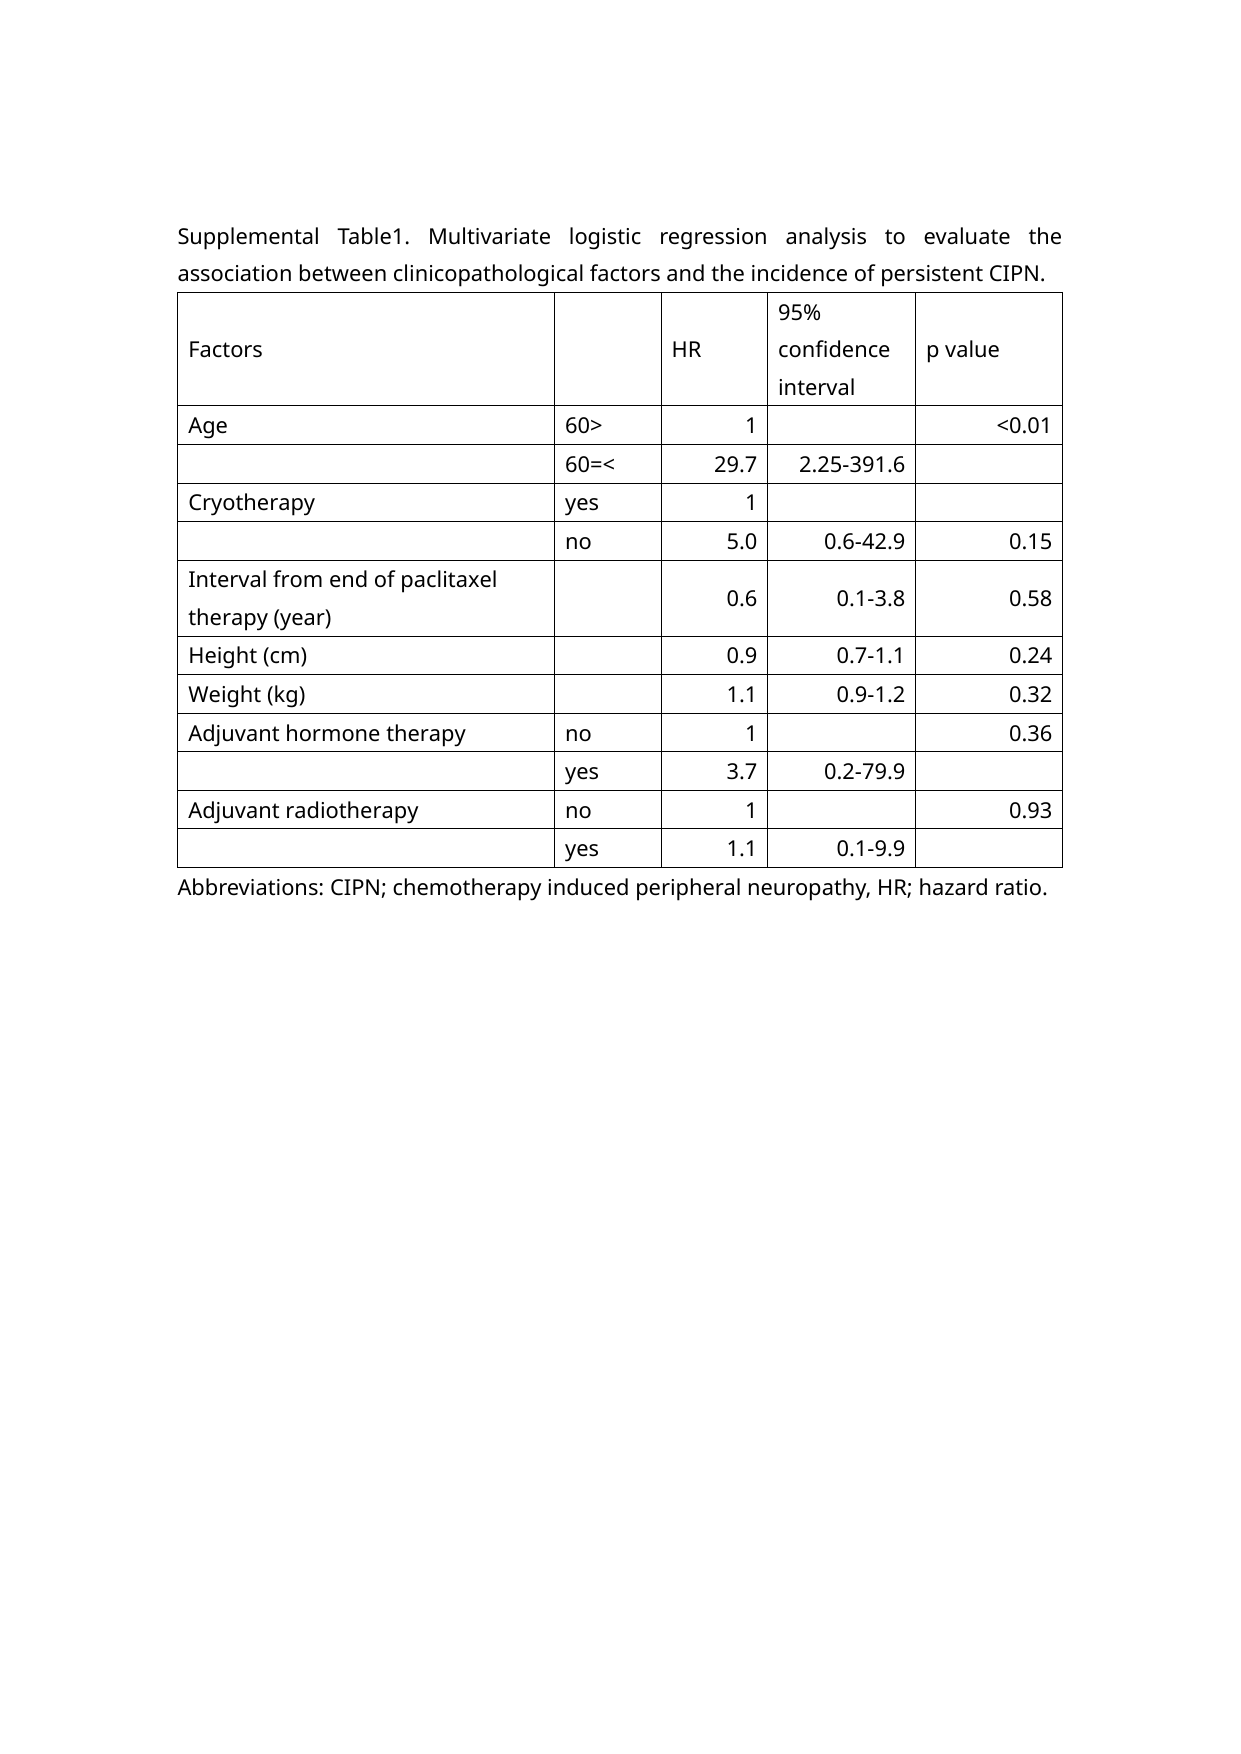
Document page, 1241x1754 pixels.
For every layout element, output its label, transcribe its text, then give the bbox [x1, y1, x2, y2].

table_cell [768, 791, 915, 828]
table_cell [555, 675, 661, 713]
table_cell 3.7 [662, 752, 767, 790]
table_cell [178, 522, 554, 559]
table_cell 0.9-1.2 [768, 675, 915, 713]
table_cell 5.0 [662, 522, 767, 559]
table_cell no [555, 714, 661, 751]
table_cell Interval from end of paclitaxel therapy (year) [178, 561, 554, 636]
table_header p value [916, 293, 1062, 405]
table_cell 0.6 [662, 561, 767, 636]
table_cell 0.32 [916, 675, 1062, 713]
table_header HR [662, 293, 767, 405]
table_cell 29.7 [662, 445, 767, 482]
table_cell 0.2-79.9 [768, 752, 915, 790]
table_cell no [555, 791, 661, 828]
table_cell [916, 752, 1062, 790]
table_cell 0.36 [916, 714, 1062, 751]
table_header [555, 293, 661, 405]
table_cell 0.58 [916, 561, 1062, 636]
table_cell 1 [662, 484, 767, 521]
table_cell [768, 484, 915, 521]
table_cell [768, 406, 915, 444]
table_cell Adjuvant hormone therapy [178, 714, 554, 751]
text Abbreviations: CIPN; chemotherapy induced peripheral neuropathy, HR; hazard ratio. [177, 868, 1063, 905]
table_cell 1 [662, 791, 767, 828]
table_cell no [555, 522, 661, 559]
table_cell [555, 637, 661, 674]
table_cell [178, 752, 554, 790]
table_cell yes [555, 484, 661, 521]
table_cell Weight (kg) [178, 675, 554, 713]
table_cell 0.7-1.1 [768, 637, 915, 674]
table_cell [916, 829, 1062, 867]
table_cell <0.01 [916, 406, 1062, 444]
table_cell 0.6-42.9 [768, 522, 915, 559]
table_cell 0.15 [916, 522, 1062, 559]
table_cell 0.1-3.8 [768, 561, 915, 636]
table_cell [178, 829, 554, 867]
table_cell 1 [662, 714, 767, 751]
table_cell [555, 561, 661, 636]
table_cell 1.1 [662, 829, 767, 867]
text Supplemental Table1. Multivariate logistic regression analysis to evaluate the association between clinicopathological factors and the incidence of persistent CIPN. [177, 217, 1063, 292]
table_cell yes [555, 752, 661, 790]
table_header 95% confidence interval [768, 293, 915, 405]
table_cell 1.1 [662, 675, 767, 713]
table_cell [916, 445, 1062, 482]
table_cell 2.25-391.6 [768, 445, 915, 482]
table_cell yes [555, 829, 661, 867]
table_cell 0.1-9.9 [768, 829, 915, 867]
table_cell 60> [555, 406, 661, 444]
table_cell [178, 445, 554, 482]
table_cell [916, 484, 1062, 521]
table_cell Age [178, 406, 554, 444]
table_cell [768, 714, 915, 751]
table_cell Height (cm) [178, 637, 554, 674]
table_cell 60=< [555, 445, 661, 482]
table_cell 0.9 [662, 637, 767, 674]
table_cell Adjuvant radiotherapy [178, 791, 554, 828]
table_cell 0.93 [916, 791, 1062, 828]
table_cell 0.24 [916, 637, 1062, 674]
table_header Factors [178, 293, 554, 405]
table_cell 1 [662, 406, 767, 444]
table_cell Cryotherapy [178, 484, 554, 521]
